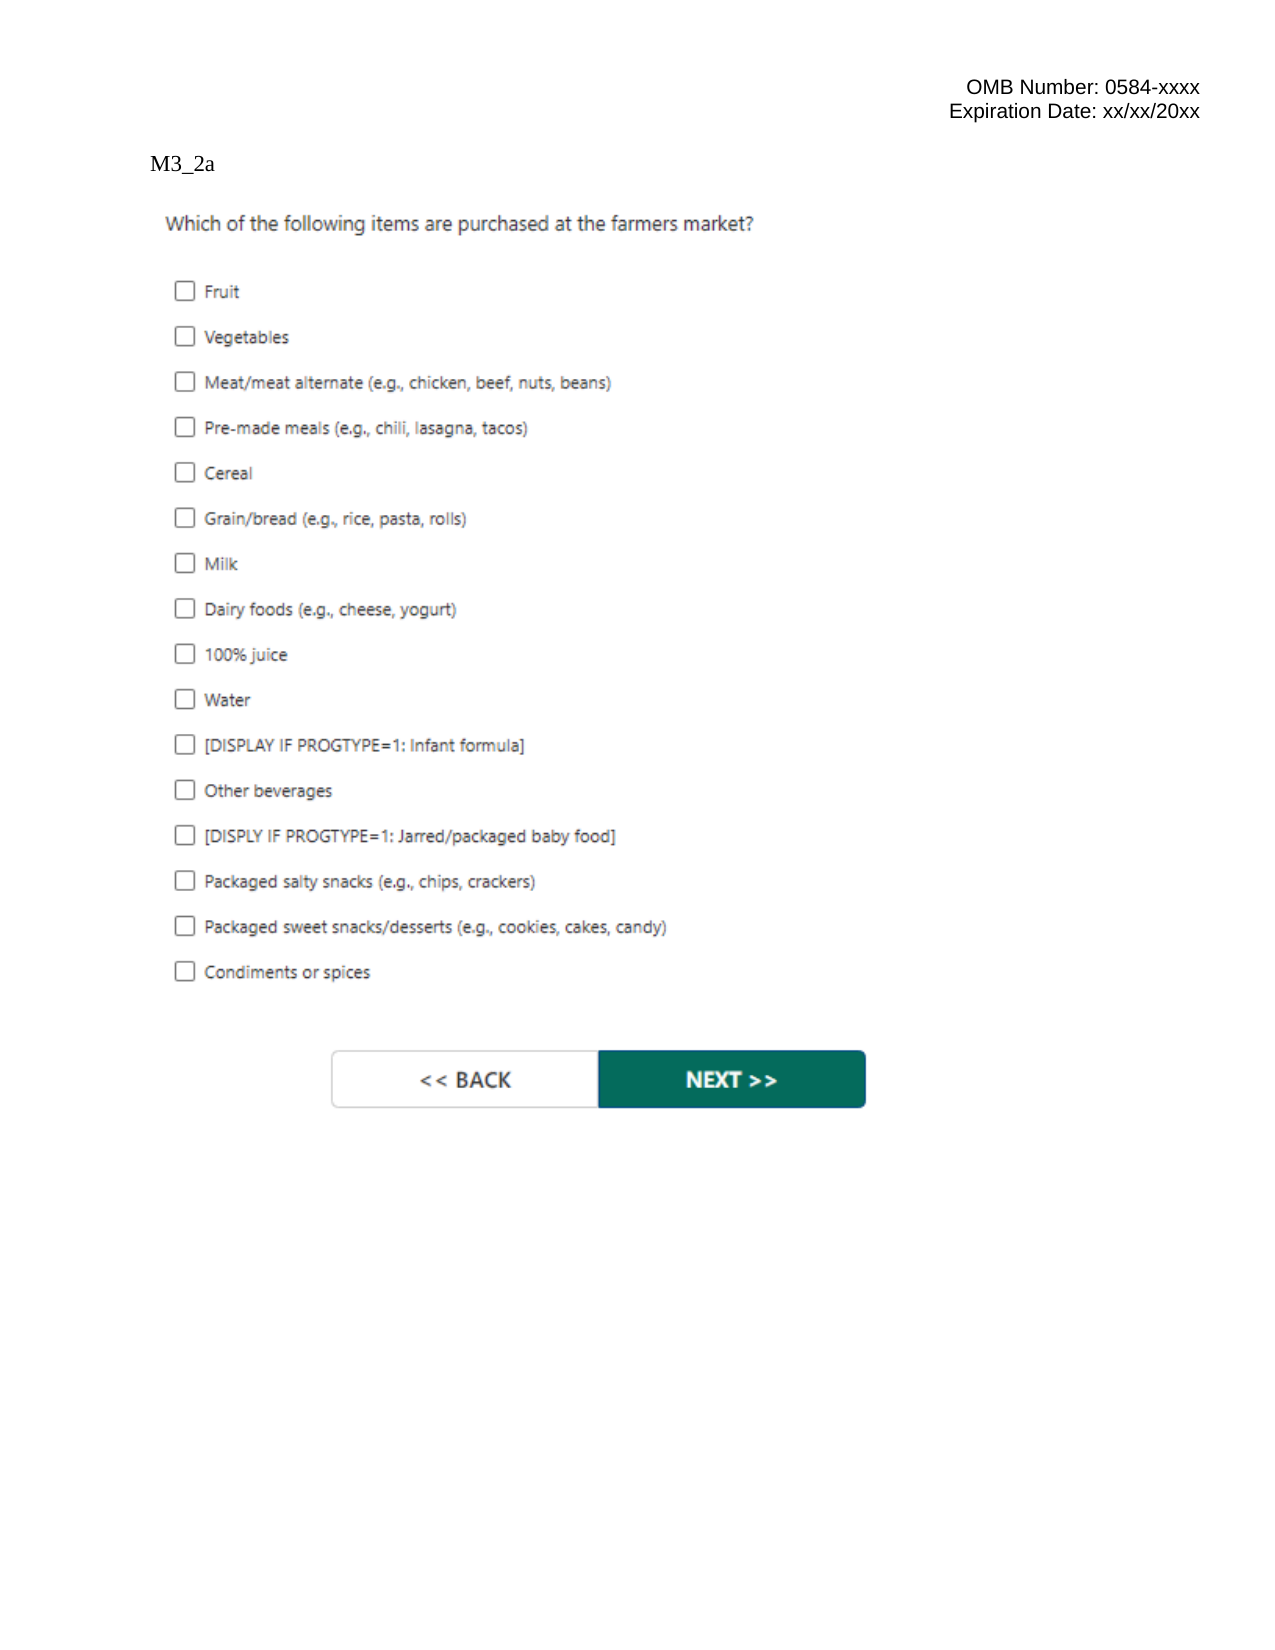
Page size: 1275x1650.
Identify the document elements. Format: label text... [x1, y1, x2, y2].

picture [150, 195, 1046, 1124]
text M3_2a [150, 150, 1125, 176]
